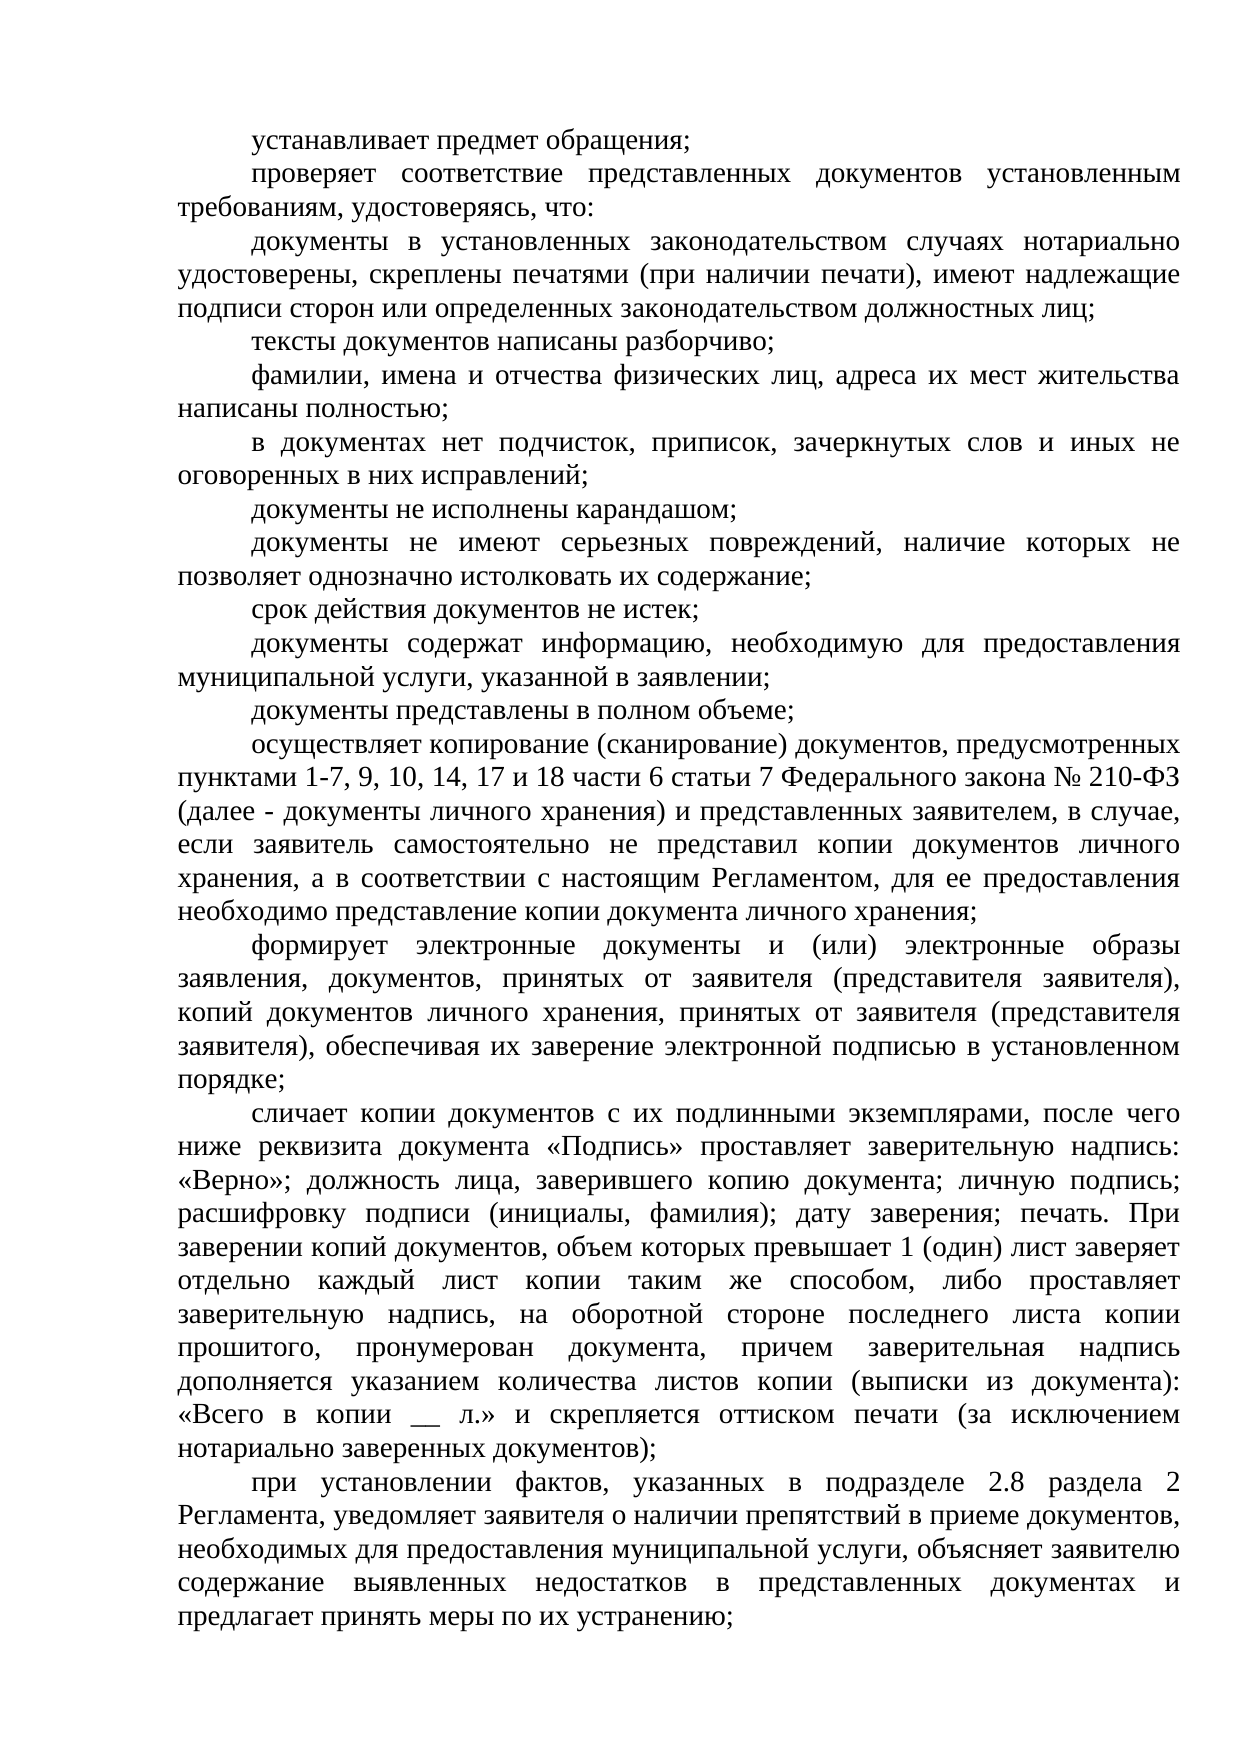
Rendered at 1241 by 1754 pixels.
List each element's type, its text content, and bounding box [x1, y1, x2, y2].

text формирует электронные документы и (или) электронные образы заявления, документов, принятых от заявителя (представителя заявителя), копий документов личного хранения, принятых от заявителя (представителя заявителя), обеспечивая их заверение электронной подписью в установленном порядке; [177, 927, 1181, 1095]
text документы в установленных законодательством случаях нотариально удостоверены, скреплены печатями (при наличии печати), имеют надлежащие подписи сторон или определенных законодательством должностных лиц; [177, 223, 1181, 323]
text тексты документов написаны разборчиво; [177, 323, 1181, 357]
text при установлении фактов, указанных в подразделе 2.8 раздела 2 Регламента, уведомляет заявителя о наличии препятствий в приеме документов, необходимых для предоставления муниципальной услуги, объясняет заявителю содержание выявленных недостатков в представленных документах и предлагает принять меры по их устранению; [177, 1464, 1181, 1631]
text устанавливает предмет обращения; [177, 122, 1181, 156]
text фамилии, имена и отчества физических лиц, адреса их мест жительства написаны полностью; [177, 357, 1181, 424]
text сличает копии документов с их подлинными экземплярами, после чего ниже реквизита документа «Подпись» проставляет заверительную надпись: «Верно»; должность лица, заверившего копию документа; личную подпись; расшифровку подписи (инициалы, фамилия); дату заверения; печать. При заверении копий документов, объем которых превышает 1 (один) лист заверяет отдельно каждый лист копии таким же способом, либо проставляет заверительную надпись, на оборотной стороне последнего листа копии прошитого, пронумерован документа, причем заверительная надпись дополняется указанием количества листов копии (выписки из документа): «Всего в копии __ л.» и скрепляется оттиском печати (за исключением нотариально заверенных документов); [177, 1095, 1181, 1464]
text осуществляет копирование (сканирование) документов, предусмотренных пунктами 1-7, 9, 10, 14, 17 и 18 части 6 статьи 7 Федерального закона № 210-ФЗ (далее - документы личного хранения) и представленных заявителем, в случае, если заявитель самостоятельно не представил копии документов личного хранения, а в соответствии с настоящим Регламентом, для ее предоставления необходимо представление копии документа личного хранения; [177, 726, 1181, 927]
text документы не исполнены карандашом; [177, 491, 1181, 524]
text срок действия документов не истек; [177, 592, 1181, 625]
text документы не имеют серьезных повреждений, наличие которых не позволяет однозначно истолковать их содержание; [177, 524, 1181, 592]
text проверяет соответствие представленных документов установленным требованиям, удостоверяясь, что: [177, 156, 1181, 223]
text документы содержат информацию, необходимую для предоставления муниципальной услуги, указанной в заявлении; [177, 625, 1181, 692]
text в документах нет подчисток, приписок, зачеркнутых слов и иных не оговоренных в них исправлений; [177, 424, 1181, 491]
text документы представлены в полном объеме; [177, 692, 1181, 726]
